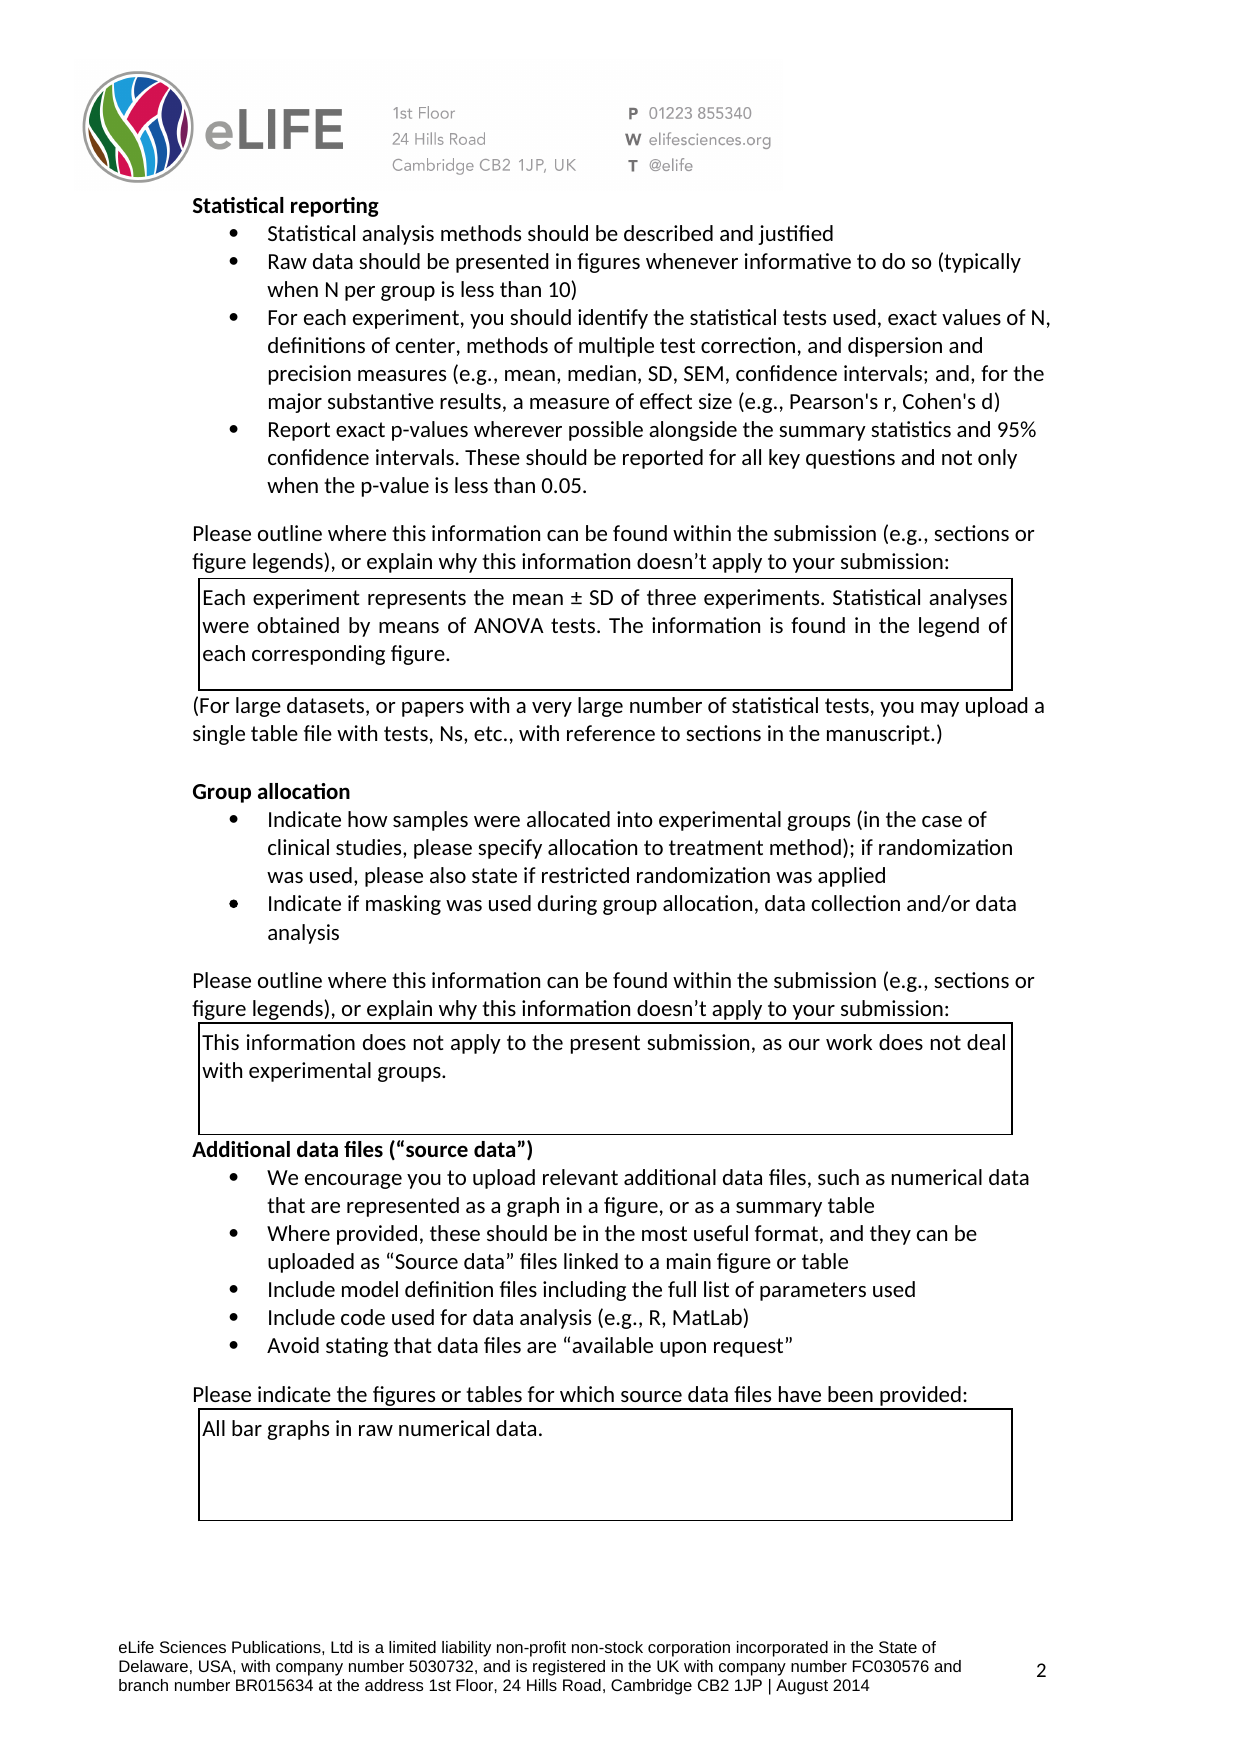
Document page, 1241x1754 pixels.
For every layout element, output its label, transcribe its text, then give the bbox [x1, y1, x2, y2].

list We encourage you to upload relevant additional data files, such as numerical data that are represented as a graph in a figure, or as a summary table [229, 1163, 1053, 1219]
text All bar graphs in raw numerical data. [200, 1412, 1011, 1444]
list Report exact p-values wherever possible alongside the summary statistics and 95% confidence intervals. These should be reported for all key questions and not only when the p-value is less than 0.05. [229, 415, 1053, 499]
text (For large datasets, or papers with a very large number of statistical tests, you may upload a single table file with tests, Ns, etc., with reference to sections in the manuscript.) [192, 603, 1053, 747]
list Avoid stating that data files are “available upon request” [229, 1332, 1053, 1359]
list Indicate if masking was used during group allocation, data collection and/or data analysis [229, 889, 1053, 946]
list For each experiment, you should identify the statistical tests used, exact values of N, definitions of center, methods of multiple test correction, and dispersion and precision measures (e.g., mean, median, SD, SEM, confidence intervals; and, for the major substantive results, a measure of effect size (e.g., Pearson's r, Cohen's d) [229, 303, 1053, 415]
text Group allocation [192, 777, 1053, 806]
list Include model definition files including the full list of parameters used [229, 1276, 1053, 1303]
text This information does not apply to the present submission, as our work does not deal with experimental groups. [200, 1026, 1011, 1086]
text Additional data files (“source data”) [192, 1052, 1053, 1163]
text Statistical reporting [192, 191, 1053, 219]
text Please indicate the figures or tables for which source data files have been provided: [192, 1380, 1053, 1408]
text Each experiment represents the mean ± SD of three experiments. Statistical analyses were obtained by means of ANOVA tests. The information is found in the legend of each corresponding figure. [200, 581, 1011, 669]
list Raw data should be presented in figures whenever informative to do so (typically when N per group is less than 10) [229, 247, 1053, 303]
list Where provided, these should be in the most useful format, and they can be uploaded as “Source data” files linked to a main figure or table [229, 1219, 1053, 1276]
list Statistical analysis methods should be described and justified [229, 219, 1053, 247]
picture [73, 59, 784, 191]
list Indicate how samples were allocated into experimental groups (in the case of clinical studies, please specify allocation to treatment method); if randomization was used, please also state if restricted randomization was applied [229, 806, 1053, 889]
list Include code used for data analysis (e.g., R, MatLab) [229, 1303, 1053, 1332]
